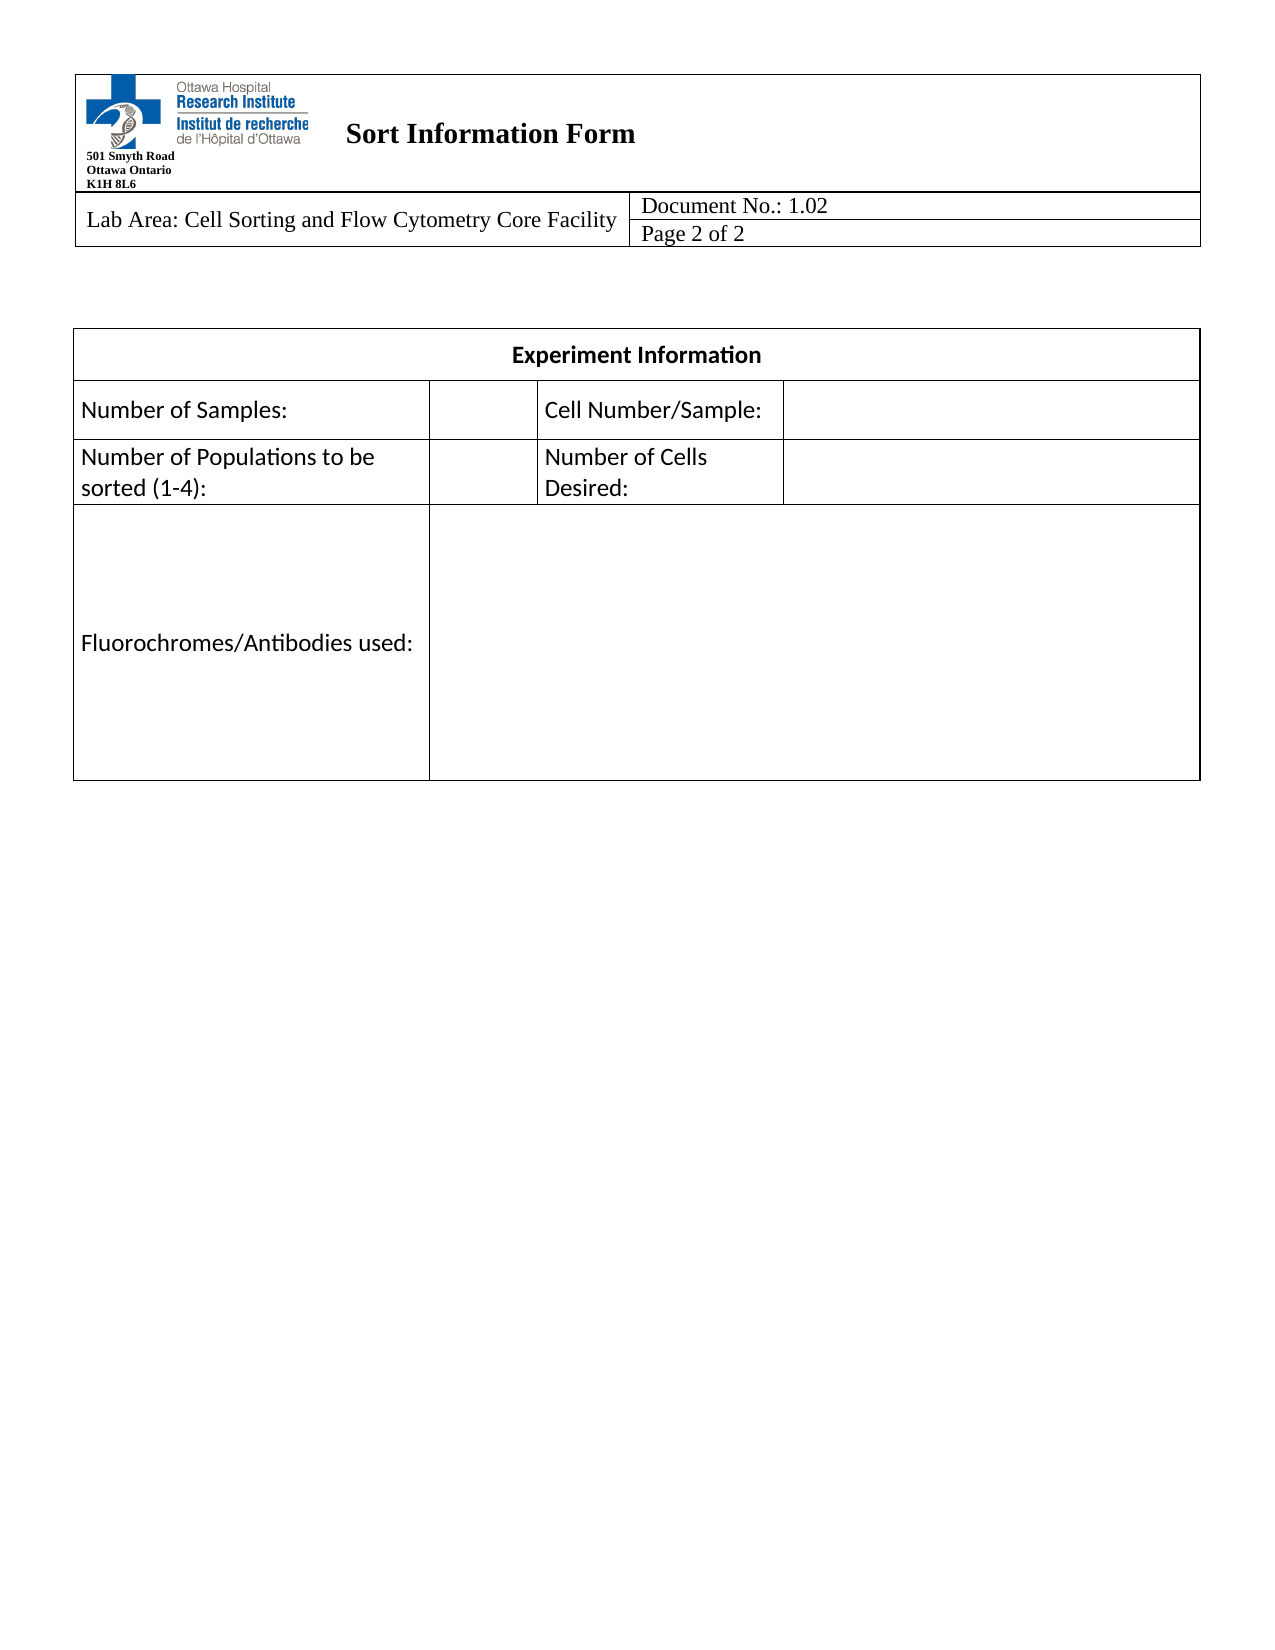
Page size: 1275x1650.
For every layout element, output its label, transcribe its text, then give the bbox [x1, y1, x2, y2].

table_cell [784, 440, 1199, 504]
table_cell [430, 381, 537, 438]
table_cell Number of Cells Desired: [538, 440, 783, 504]
table_cell Number of Samples: [74, 381, 429, 438]
table_cell [430, 440, 537, 504]
picture [86, 74, 309, 149]
table_cell Number of Populations to be sorted (1-4): [74, 440, 429, 504]
table_header Experiment Information [74, 329, 1199, 380]
table_cell [784, 381, 1199, 438]
table_cell [430, 505, 1199, 780]
table_cell Fluorochromes/Antibodies used: [74, 505, 429, 780]
table_cell Cell Number/Sample: [538, 381, 783, 438]
